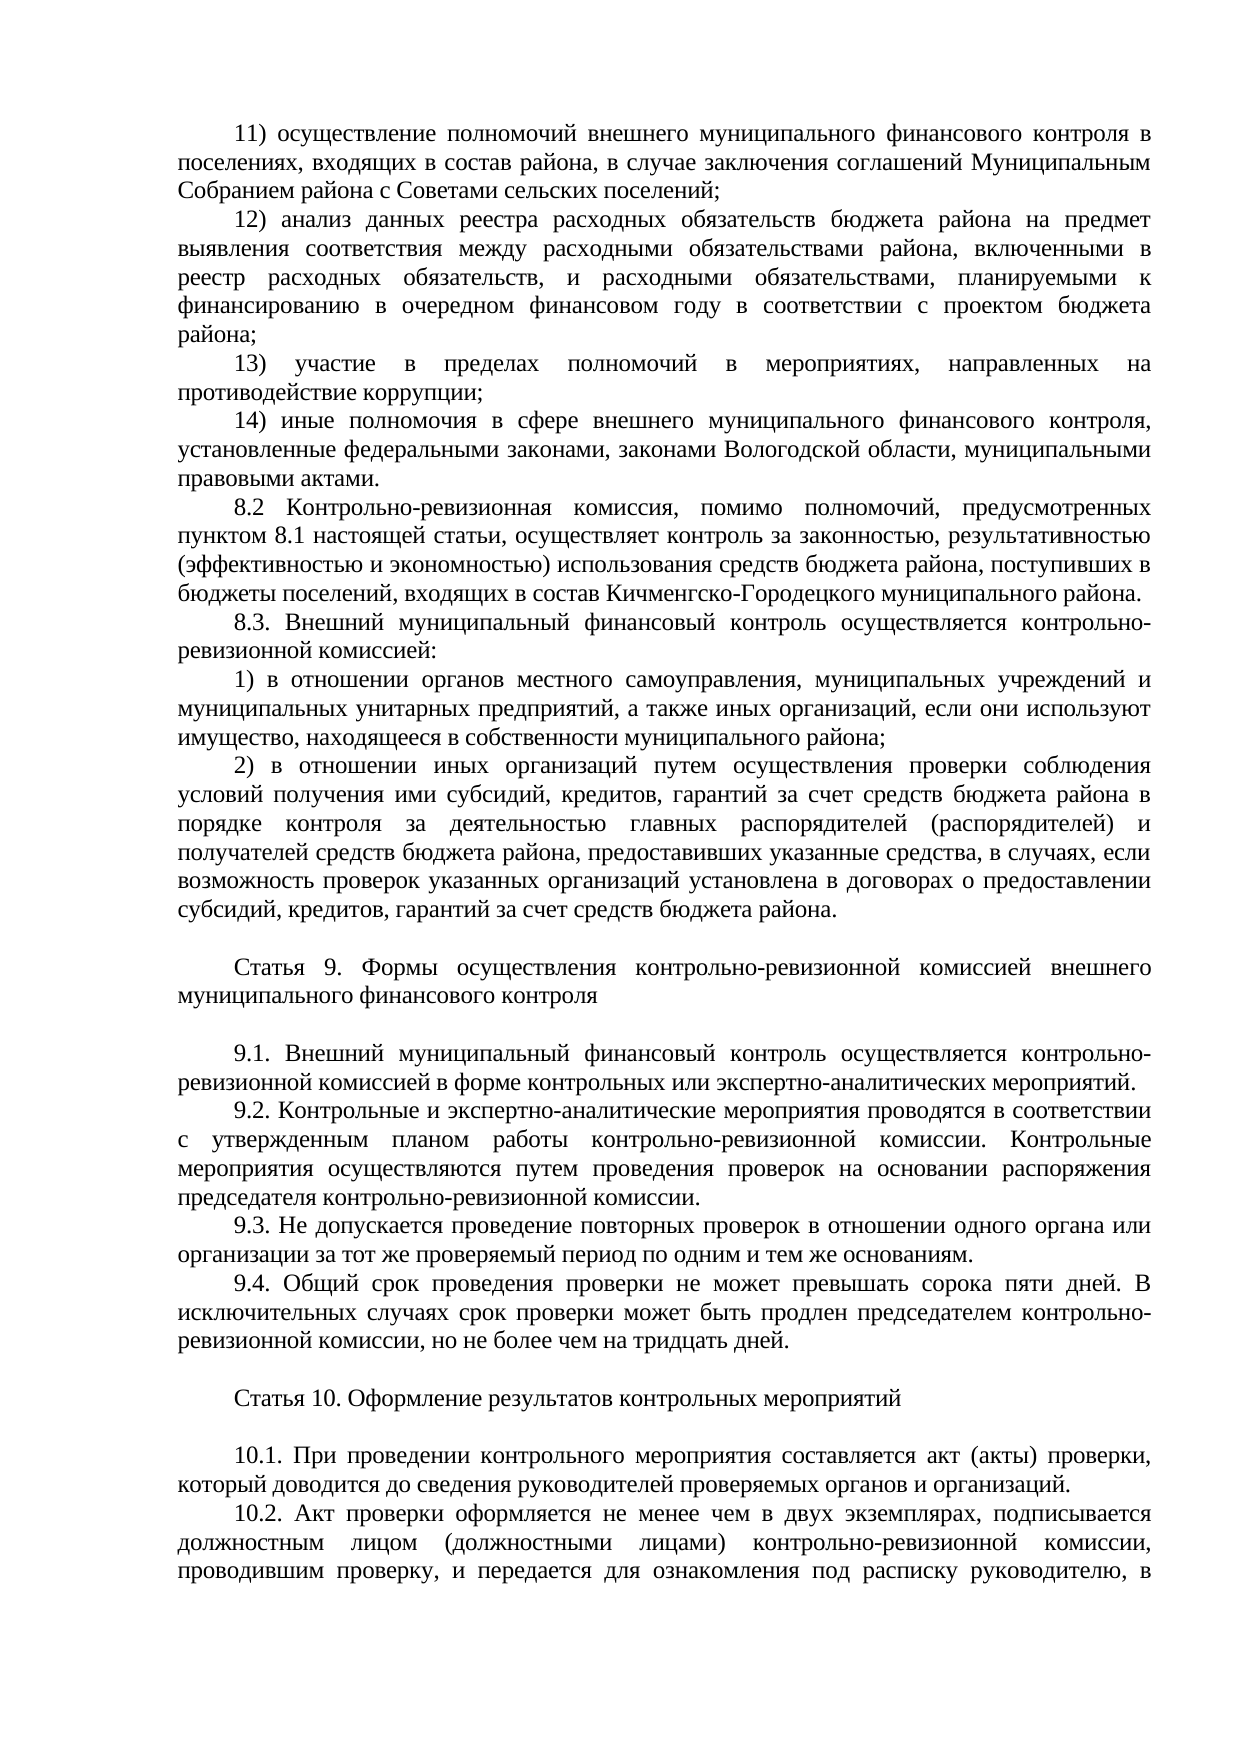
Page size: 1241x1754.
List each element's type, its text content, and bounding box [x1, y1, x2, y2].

text 14) иные полномочия в сфере внешнего муниципального финансового контроля, установленные федеральными законами, законами Вологодской области, муниципальными правовыми актами. [177, 406, 1152, 492]
text 2) в отношении иных организаций путем осуществления проверки соблюдения условий получения ими субсидий, кредитов, гарантий за счет средств бюджета района в порядке контроля за деятельностью главных распорядителей (распорядителей) и получателей средств бюджета района, предоставивших указанные средства, в случаях, если возможность проверок указанных организаций установлена в договорах о предоставлении субсидий, кредитов, гарантий за счет средств бюджета района. [177, 751, 1152, 923]
text 8.3. Внешний муниципальный финансовый контроль осуществляется контрольно-ревизионной комиссией: [177, 607, 1152, 664]
text 1) в отношении органов местного самоуправления, муниципальных учреждений и муниципальных унитарных предприятий, а также иных организаций, если они используют имущество, находящееся в собственности муниципального района; [177, 664, 1152, 751]
text 9.4. Общий срок проведения проверки не может превышать сорока пяти дней. В исключительных случаях срок проверки может быть продлен председателем контрольно-ревизионной комиссии, но не более чем на тридцать дней. [177, 1268, 1152, 1354]
text 9.2. Контрольные и экспертно-аналитические мероприятия проводятся в соответствии с утвержденным планом работы контрольно-ревизионной комиссии. Контрольные мероприятия осуществляются путем проведения проверок на основании распоряжения председателя контрольно-ревизионной комиссии. [177, 1096, 1152, 1211]
text 10.1. При проведении контрольного мероприятия составляется акт (акты) проверки, который доводится до сведения руководителей проверяемых органов и организаций. [177, 1441, 1152, 1498]
text Статья 9. Формы осуществления контрольно-ревизионной комиссией внешнего муниципального финансового контроля [177, 952, 1152, 1009]
text 9.3. Не допускается проведение повторных проверок в отношении одного органа или организации за тот же проверяемый период по одним и тем же основаниям. [177, 1211, 1152, 1268]
text 11) осуществление полномочий внешнего муниципального финансового контроля в поселениях, входящих в состав района, в случае заключения соглашений Муниципальным Собранием района с Советами сельских поселений; [177, 118, 1152, 204]
text 13) участие в пределах полномочий в мероприятиях, направленных на противодействие коррупции; [177, 348, 1152, 406]
text 8.2 Контрольно-ревизионная комиссия, помимо полномочий, предусмотренных пунктом 8.1 настоящей статьи, осуществляет контроль за законностью, результативностью (эффективностью и экономностью) использования средств бюджета района, поступивших в бюджеты поселений, входящих в состав Кичменгско-Городецкого муниципального района. [177, 492, 1152, 607]
text 12) анализ данных реестра расходных обязательств бюджета района на предмет выявления соответствия между расходными обязательствами района, включенными в реестр расходных обязательств, и расходными обязательствами, планируемыми к финансированию в очередном финансовом году в соответствии с проектом бюджета района; [177, 204, 1152, 348]
text Статья 10. Оформление результатов контрольных мероприятий [177, 1383, 1152, 1412]
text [177, 1498, 1152, 1584]
text 9.1. Внешний муниципальный финансовый контроль осуществляется контрольно-ревизионной комиссией в форме контрольных или экспертно-аналитических мероприятий. [177, 1038, 1152, 1096]
